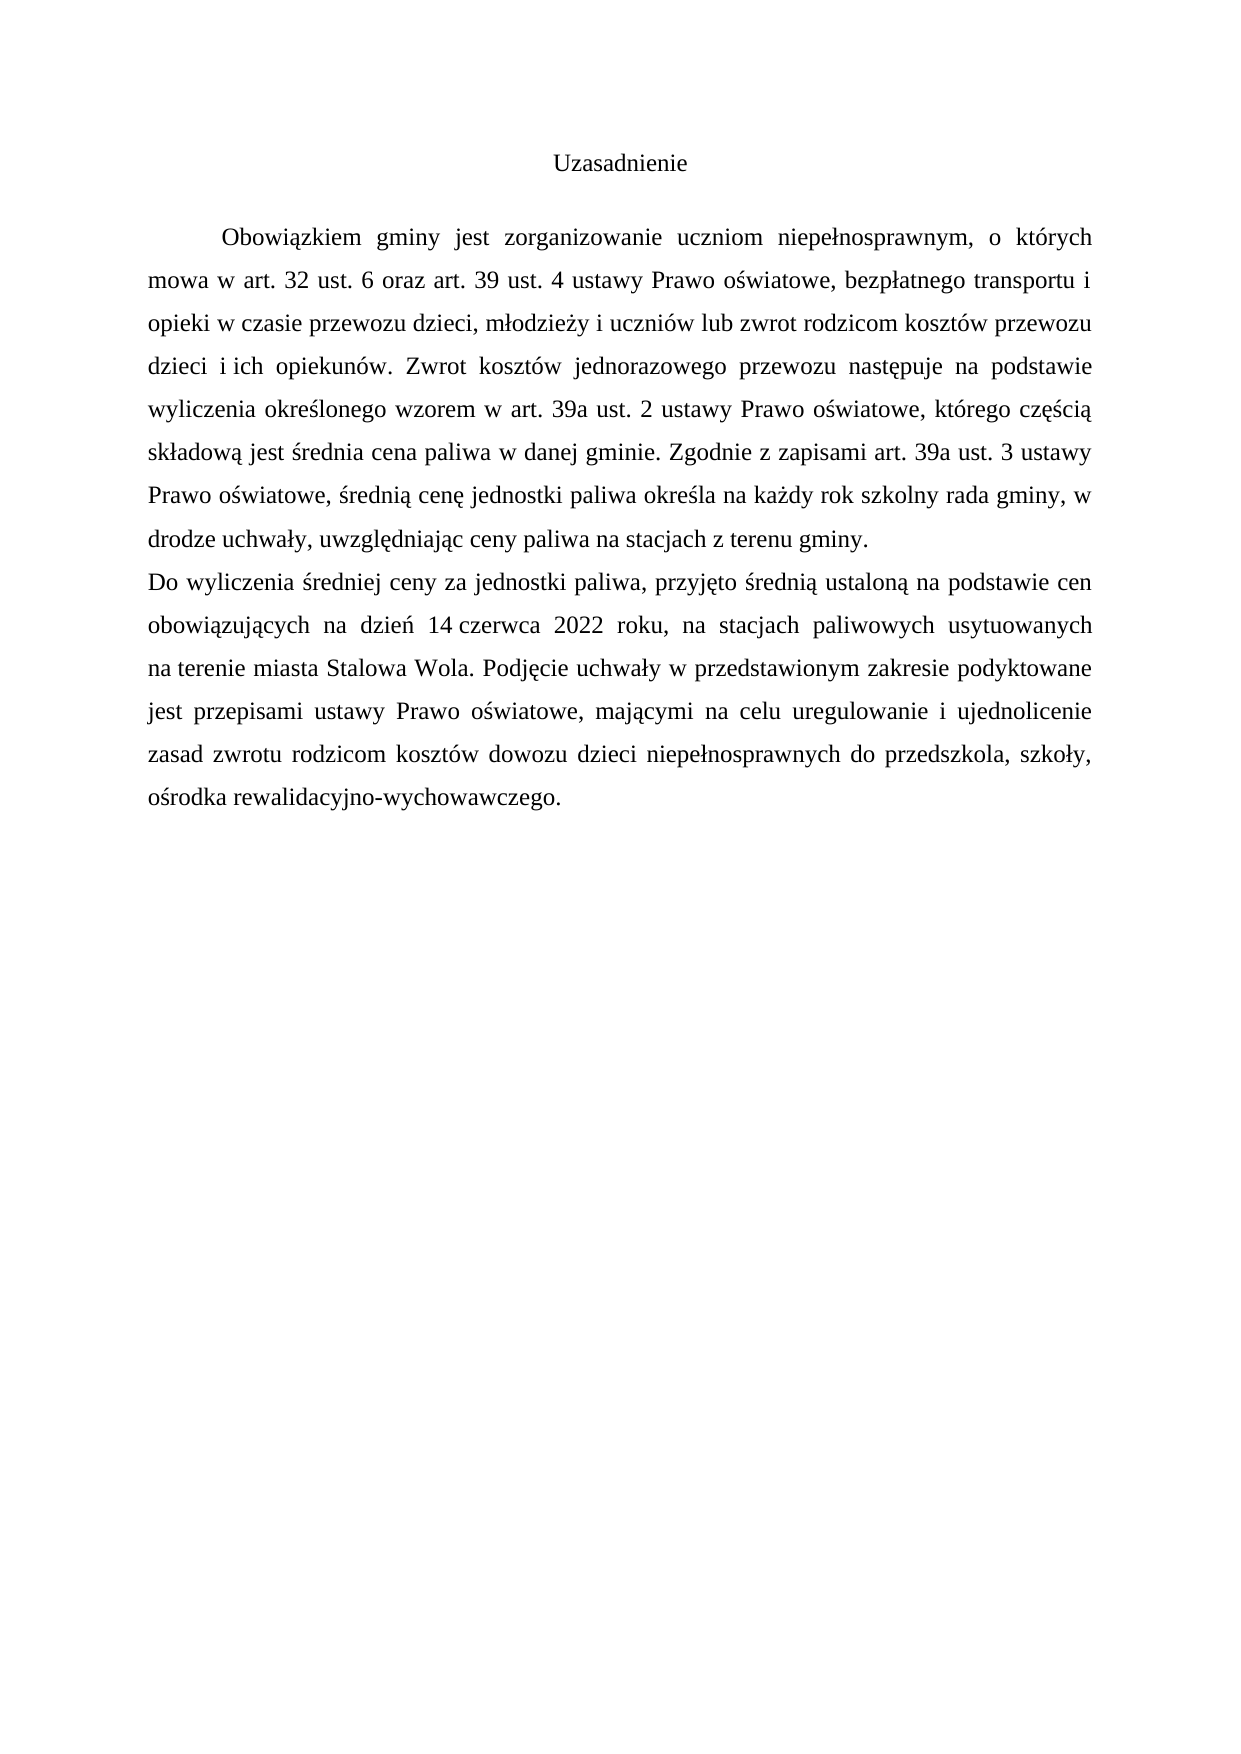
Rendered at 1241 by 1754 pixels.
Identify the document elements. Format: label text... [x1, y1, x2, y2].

text Do wyliczenia średniej ceny za jednostki paliwa, przyjęto średnią ustaloną na podstawie cen obowiązujących na dzień 14 czerwca 2022 roku, na stacjach paliwowych usytuowanych na terenie miasta Stalowa Wola. Podjęcie uchwały w przedstawionym zakresie podyktowane jest przepisami ustawy Prawo oświatowe, mającymi na celu uregulowanie i ujednolicenie zasad zwrotu rodzicom kosztów dowozu dzieci niepełnosprawnych do przedszkola, szkoły, ośrodka rewalidacyjno-wychowawczego. [148, 567, 1093, 811]
text Uzasadnienie [148, 148, 1093, 176]
text Obowiązkiem gminy jest zorganizowanie uczniom niepełnosprawnym, o których mowa w art. 32 ust. 6 oraz art. 39 ust. 4 ustawy Prawo oświatowe, bezpłatnego transportu i opieki w czasie przewozu dzieci, młodzieży i uczniów lub zwrot rodzicom kosztów przewozu dzieci i ich opiekunów. Zwrot kosztów jednorazowego przewozu następuje na podstawie wyliczenia określonego wzorem w art. 39a ust. 2 ustawy Prawo oświatowe, którego częścią składową jest średnia cena paliwa w danej gminie. Zgodnie z zapisami art. 39a ust. 3 ustawy Prawo oświatowe, średnią cenę jednostki paliwa określa na każdy rok szkolny rada gminy, w drodze uchwały, uwzględniając ceny paliwa na stacjach z terenu gminy. [148, 222, 1093, 552]
